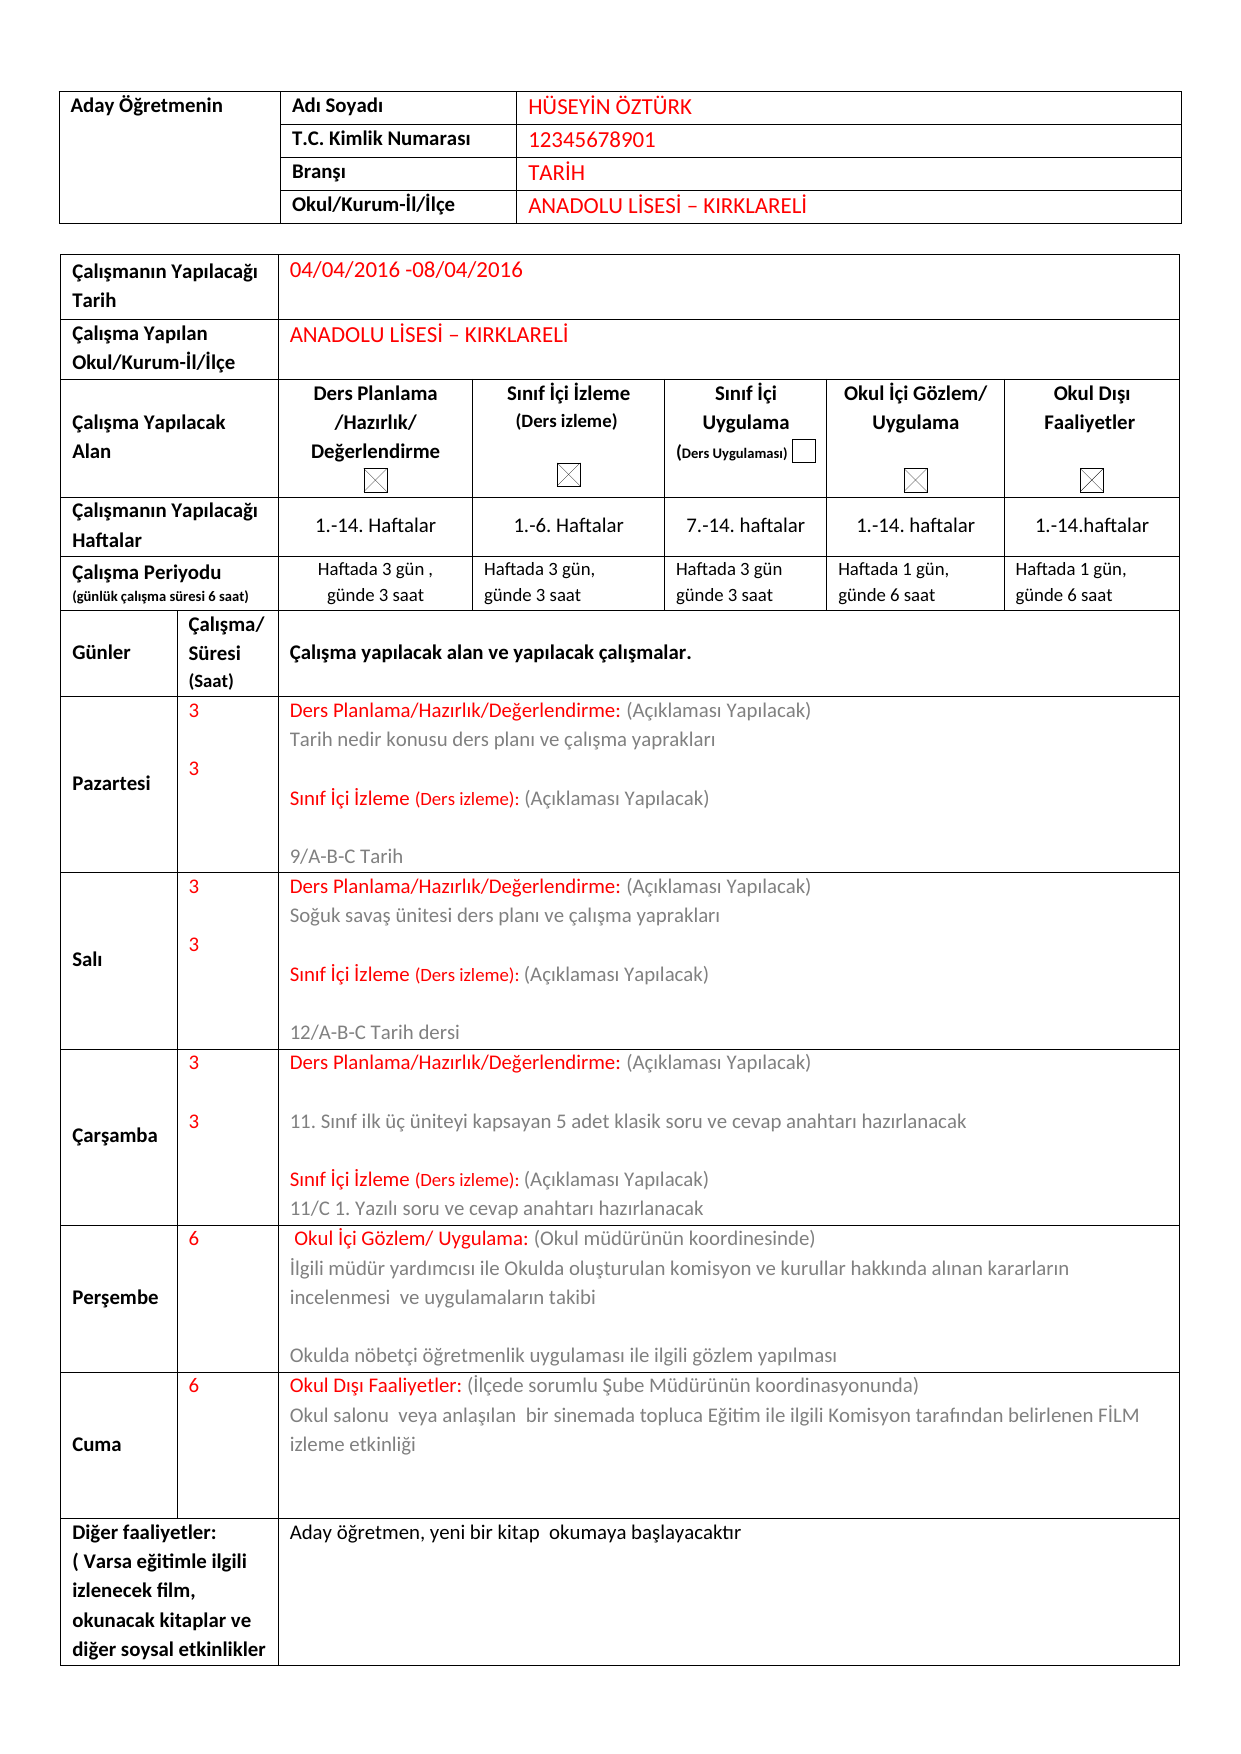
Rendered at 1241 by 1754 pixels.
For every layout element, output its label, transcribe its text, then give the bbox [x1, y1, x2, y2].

table_cell Ders Planlama /Hazırlık/ Değerlendirme [279, 380, 472, 497]
table_cell Pazartesi [61, 697, 177, 872]
table_cell Çalışma/ Süresi (Saat) [178, 611, 278, 696]
table_cell 12345678901 [517, 125, 1181, 157]
table_cell 1.-14. Haftalar [279, 498, 472, 556]
table_cell Okul İçi Gözlem/ Uygulama: (Okul müdürünün koordinesinde) İlgili müdür yardımcısı ile Okulda oluşturulan komisyon ve kurullar hakkında alınan kararların incelenmesi ve uygulamaların takibi Okulda nöbetçi öğretmenlik uygulaması ile ilgili gözlem yapılması [279, 1226, 1179, 1372]
table_cell T.C. Kimlik Numarası [281, 125, 516, 157]
table_cell Perşembe [61, 1226, 177, 1372]
table_cell 6 [178, 1373, 278, 1518]
table_cell 6 [178, 1226, 278, 1372]
table_cell Çalışmanın Yapılacağı Haftalar [61, 498, 278, 556]
table_cell Haftada 3 gün günde 3 saat [665, 557, 826, 610]
table_cell Okul İçi Gözlem/ Uygulama [827, 380, 1004, 497]
table_cell Okul Dışı Faaliyetler: (İlçede sorumlu Şube Müdürünün koordinasyonunda) Okul salonu veya anlaşılan bir sinemada topluca Eğitim ile ilgili Komisyon tarafından belirlenen FİLM izleme etkinliği [279, 1373, 1179, 1518]
table_cell 1.-14.haftalar [1005, 498, 1179, 556]
table_header 04/04/2016 -08/04/2016 [279, 255, 1179, 319]
table_cell 3 3 [178, 1050, 278, 1224]
table_header Adı Soyadı [281, 92, 516, 124]
table_cell Günler [61, 611, 177, 696]
table_cell Ders Planlama/Hazırlık/Değerlendirme: (Açıklaması Yapılacak) Soğuk savaş ünitesi ders planı ve çalışma yaprakları Sınıf İçi İzleme (Ders izleme): (Açıklaması Yapılacak) 12/A-B-C Tarih dersi [279, 873, 1179, 1048]
table_cell Cuma [61, 1373, 177, 1518]
table_cell Diğer faaliyetler: ( Varsa eğitimle ilgili izlenecek film, okunacak kitaplar ve diğer soysal etkinlikler [61, 1519, 278, 1665]
table_cell Aday öğretmen, yeni bir kitap okumaya başlayacaktır [279, 1519, 1179, 1665]
table_cell Okul/Kurum-İl/İlçe [281, 191, 516, 223]
table_cell Haftada 1 gün, günde 6 saat [1005, 557, 1179, 610]
table_cell Sınıf İçi Uygulama (Ders Uygulaması) [665, 380, 826, 497]
table_cell Haftada 3 gün , günde 3 saat [279, 557, 472, 610]
table_cell Branşı [281, 158, 516, 190]
table_cell ANADOLU LİSESİ – KIRKLARELİ [279, 320, 1179, 379]
table_cell Çalışma yapılacak alan ve yapılacak çalışmalar. [279, 611, 1179, 696]
table_cell 1.-6. Haftalar [473, 498, 664, 556]
table_cell 3 3 [178, 697, 278, 872]
table_header Çalışmanın Yapılacağı Tarih [61, 255, 278, 319]
table_cell Çalışma Periyodu (günlük çalışma süresi 6 saat) [61, 557, 278, 610]
table_cell Haftada 3 gün, günde 3 saat [473, 557, 664, 610]
table_cell Çalışma Yapılan Okul/Kurum-İl/İlçe [61, 320, 278, 379]
table_header Aday Öğretmenin [60, 92, 280, 223]
table_cell Haftada 1 gün, günde 6 saat [827, 557, 1004, 610]
table_cell TARİH [517, 158, 1181, 190]
table_cell Sınıf İçi İzleme (Ders izleme) [473, 380, 664, 497]
table_cell 3 3 [178, 873, 278, 1048]
table_cell 7.-14. haftalar [665, 498, 826, 556]
table_cell ANADOLU LİSESİ – KIRKLARELİ [517, 191, 1181, 223]
table_cell Salı [61, 873, 177, 1048]
table_cell Okul Dışı Faaliyetler [1005, 380, 1179, 497]
table_cell Ders Planlama/Hazırlık/Değerlendirme: (Açıklaması Yapılacak) 11. Sınıf ilk üç üniteyi kapsayan 5 adet klasik soru ve cevap anahtarı hazırlanacak Sınıf İçi İzleme (Ders izleme): (Açıklaması Yapılacak) 11/C 1. Yazılı soru ve cevap anahtarı hazırlanacak [279, 1050, 1179, 1224]
table_cell Çarşamba [61, 1050, 177, 1224]
table_cell 1.-14. haftalar [827, 498, 1004, 556]
table_cell Çalışma Yapılacak Alan [61, 380, 278, 497]
table_cell Ders Planlama/Hazırlık/Değerlendirme: (Açıklaması Yapılacak) Tarih nedir konusu ders planı ve çalışma yaprakları Sınıf İçi İzleme (Ders izleme): (Açıklaması Yapılacak) 9/A-B-C Tarih [279, 697, 1179, 872]
table_header HÜSEYİN ÖZTÜRK [517, 92, 1181, 124]
